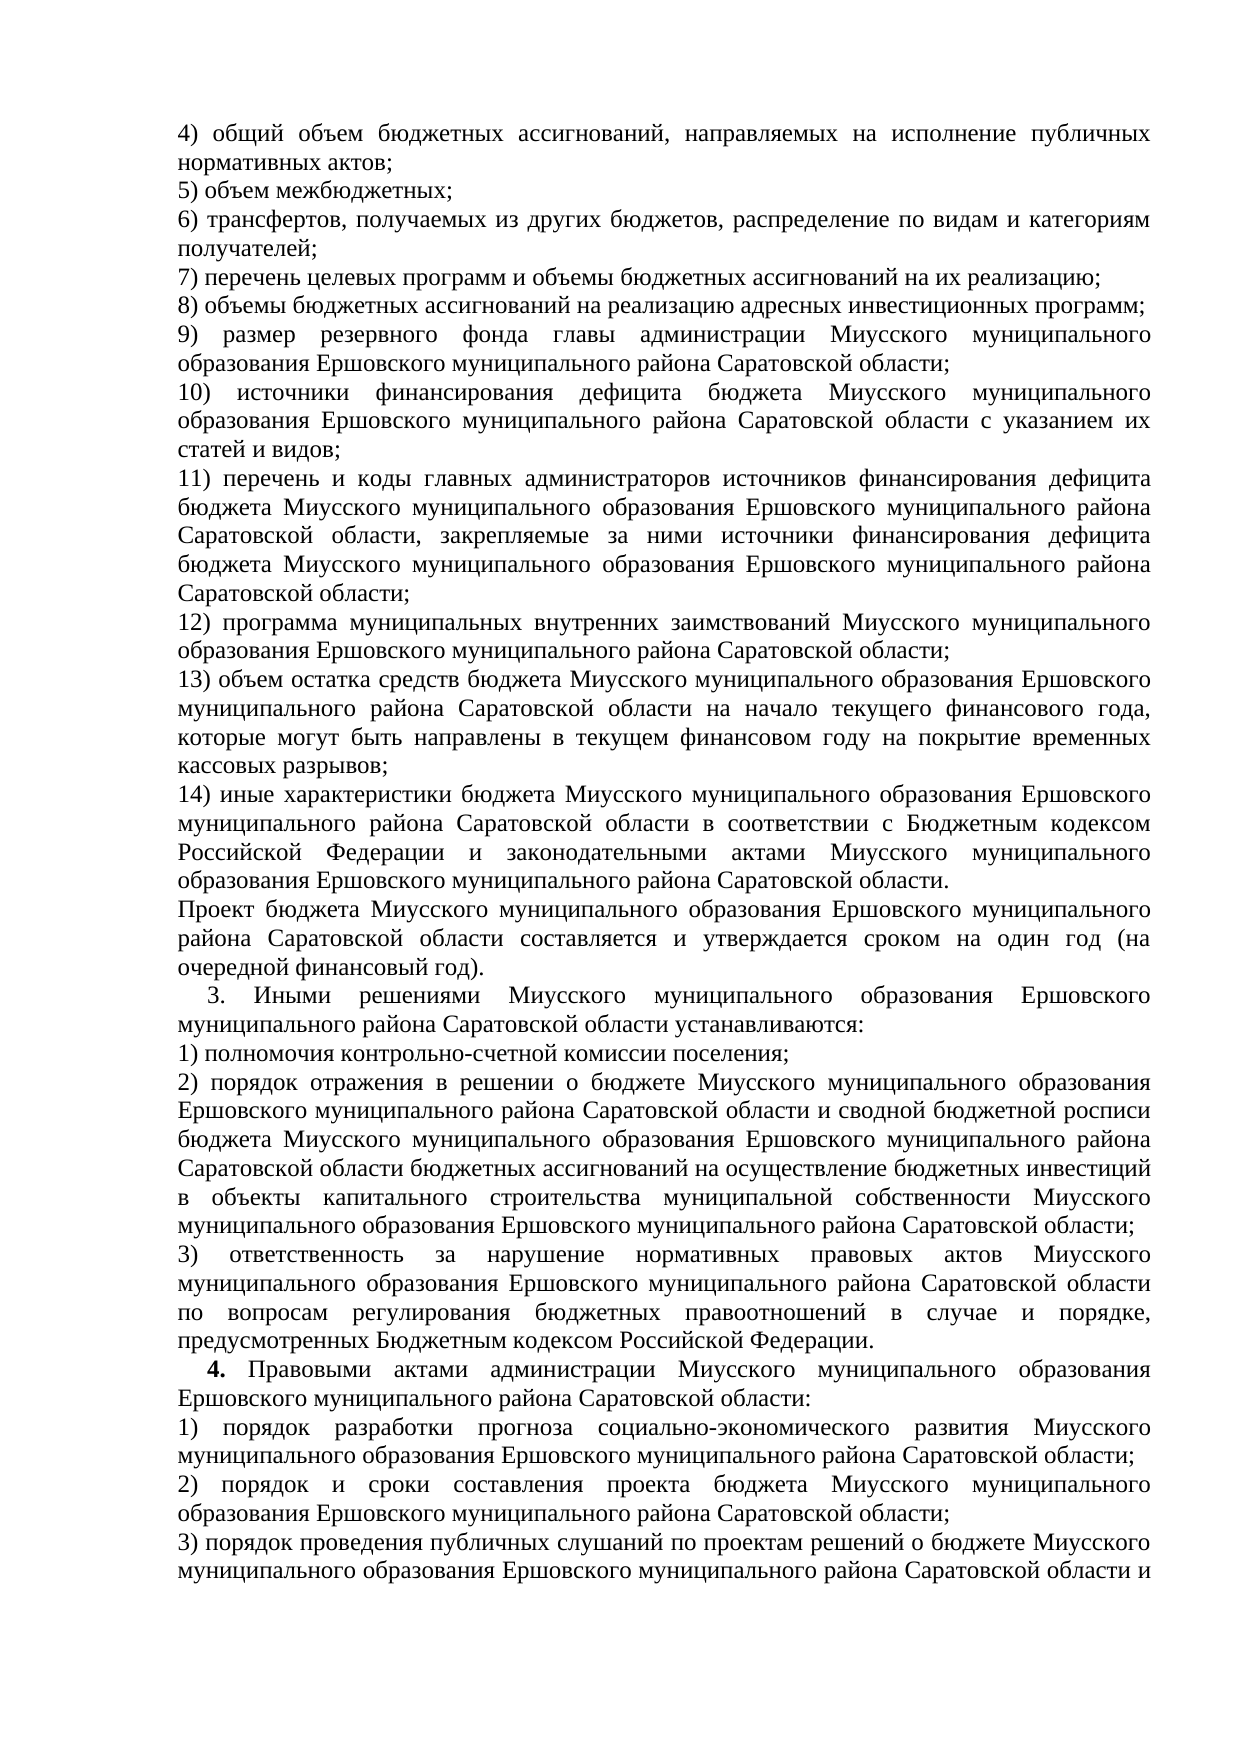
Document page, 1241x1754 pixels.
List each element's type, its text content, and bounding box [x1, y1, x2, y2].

text 1) порядок разработки прогноза социально-экономического развития Миусского муниципального образования Ершовского муниципального района Саратовской области; [177, 1412, 1152, 1469]
text 3) ответственность за нарушение нормативных правовых актов Миусского муниципального образования Ершовского муниципального района Саратовской области по вопросам регулирования бюджетных правоотношений в случае и порядке, предусмотренных Бюджетным кодексом Российской Федерации. [177, 1239, 1152, 1354]
text 12) программа муниципальных внутренних заимствований Миусского муниципального образования Ершовского муниципального района Саратовской области; [177, 607, 1152, 664]
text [177, 1527, 1152, 1584]
text 5) объем межбюджетных; [177, 176, 1152, 204]
text 10) источники финансирования дефицита бюджета Миусского муниципального образования Ершовского муниципального района Саратовской области с указанием их статей и видов; [177, 377, 1152, 463]
text 3. Иными решениями Миусского муниципального образования Ершовского муниципального района Саратовской области устанавливаются: [177, 981, 1152, 1038]
text 4. Правовыми актами администрации Миусского муниципального образования Ершовского муниципального района Саратовской области: [177, 1354, 1152, 1412]
text 6) трансфертов, получаемых из других бюджетов, распределение по видам и категориям получателей; [177, 204, 1152, 262]
text 2) порядок и сроки составления проекта бюджета Миусского муниципального образования Ершовского муниципального района Саратовской области; [177, 1469, 1152, 1527]
text 13) объем остатка средств бюджета Миусского муниципального образования Ершовского муниципального района Саратовской области на начало текущего финансового года, которые могут быть направлены в текущем финансовом году на покрытие временных кассовых разрывов; [177, 664, 1152, 779]
text Проект бюджета Миусского муниципального образования Ершовского муниципального района Саратовской области составляется и утверждается сроком на один год (на очередной финансовый год). [177, 894, 1152, 981]
text 2) порядок отражения в решении о бюджете Миусского муниципального образования Ершовского муниципального района Саратовской области и сводной бюджетной росписи бюджета Миусского муниципального образования Ершовского муниципального района Саратовской области бюджетных ассигнований на осуществление бюджетных инвестиций в объекты капитального строительства муниципальной собственности Миусского муниципального образования Ершовского муниципального района Саратовской области; [177, 1067, 1152, 1239]
text 7) перечень целевых программ и объемы бюджетных ассигнований на их реализацию; [177, 262, 1152, 291]
text 11) перечень и коды главных администраторов источников финансирования дефицита бюджета Миусского муниципального образования Ершовского муниципального района Саратовской области, закрепляемые за ними источники финансирования дефицита бюджета Миусского муниципального образования Ершовского муниципального района Саратовской области; [177, 463, 1152, 607]
text 4) общий объем бюджетных ассигнований, направляемых на исполнение публичных нормативных актов; [177, 118, 1152, 176]
text 9) размер резервного фонда главы администрации Миусского муниципального образования Ершовского муниципального района Саратовской области; [177, 319, 1152, 377]
text 1) полномочия контрольно-счетной комиссии поселения; [177, 1038, 1152, 1067]
text 14) иные характеристики бюджета Миусского муниципального образования Ершовского муниципального района Саратовской области в соответствии с Бюджетным кодексом Российской Федерации и законодательными актами Миусского муниципального образования Ершовского муниципального района Саратовской области. [177, 779, 1152, 894]
text 8) объемы бюджетных ассигнований на реализацию адресных инвестиционных программ; [177, 291, 1152, 319]
